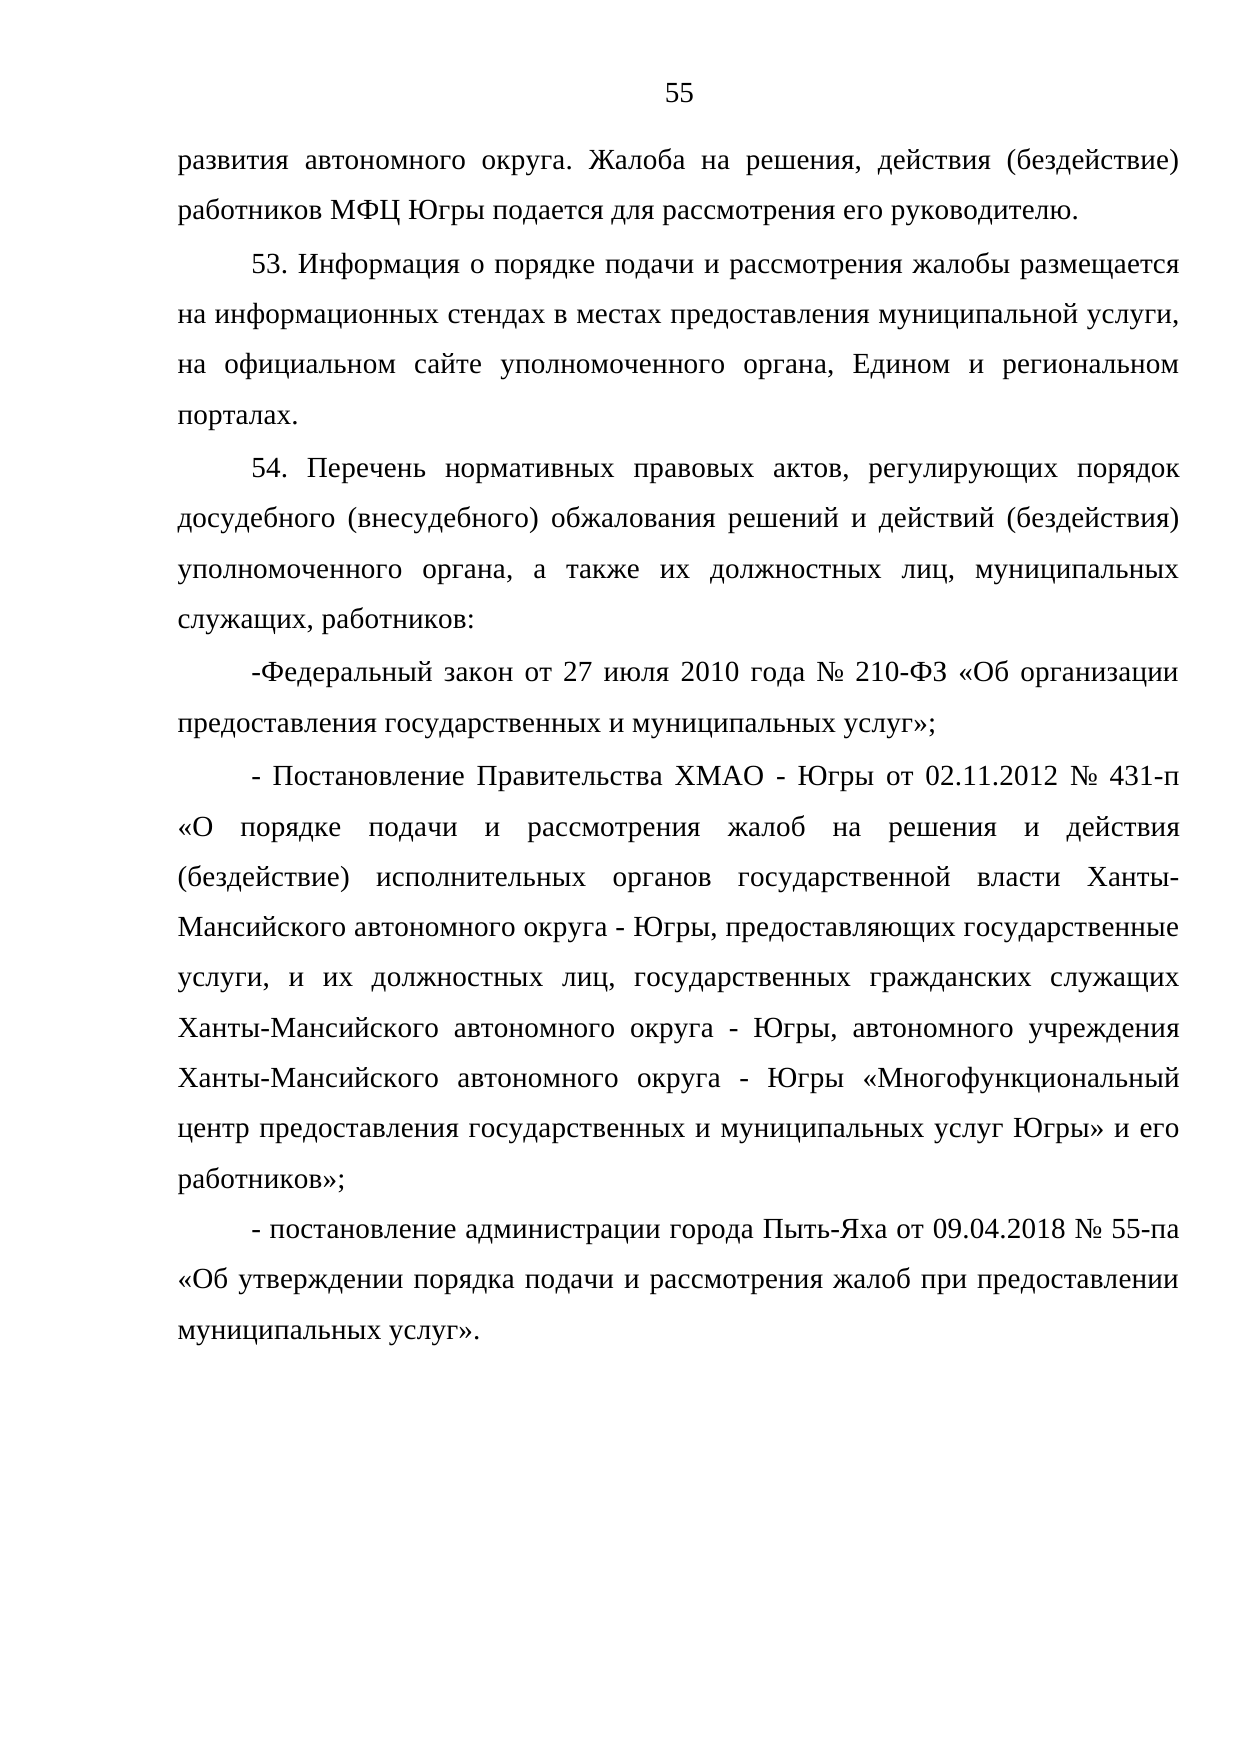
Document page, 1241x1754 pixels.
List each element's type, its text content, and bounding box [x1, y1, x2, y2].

text - Постановление Правительства ХМАО - Югры от 02.11.2012 № 431-п «О порядке подачи и рассмотрения жалоб на решения и действия (бездействие) исполнительных органов государственной власти Ханты-Мансийского автономного округа - Югры, предоставляющих государственные услуги, и их должностных лиц, государственных гражданских служащих Ханты-Мансийского автономного округа - Югры, автономного учреждения Ханты-Мансийского автономного округа - Югры «Многофункциональный центр предоставления государственных и муниципальных услуг Югры» и его работников»; [177, 758, 1181, 1194]
text - постановление администрации города Пыть-Яха от 09.04.2018 № 55-па «Об утверждении порядка подачи и рассмотрения жалоб при предоставлении муниципальных услуг». [177, 1211, 1181, 1345]
text -Федеральный закон от 27 июля 2010 года № 210-ФЗ «Об организации предоставления государственных и муниципальных услуг»; [177, 654, 1181, 738]
text 53. Информация о порядке подачи и рассмотрения жалобы размещается на информационных стендах в местах предоставления муниципальной услуги, на официальном сайте уполномоченного органа, Едином и региональном порталах. [177, 246, 1181, 430]
text 54. Перечень нормативных правовых актов, регулирующих порядок досудебного (внесудебного) обжалования решений и действий (бездействия) уполномоченного органа, а также их должностных лиц, муниципальных служащих, работников: [177, 450, 1181, 635]
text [177, 142, 1181, 226]
